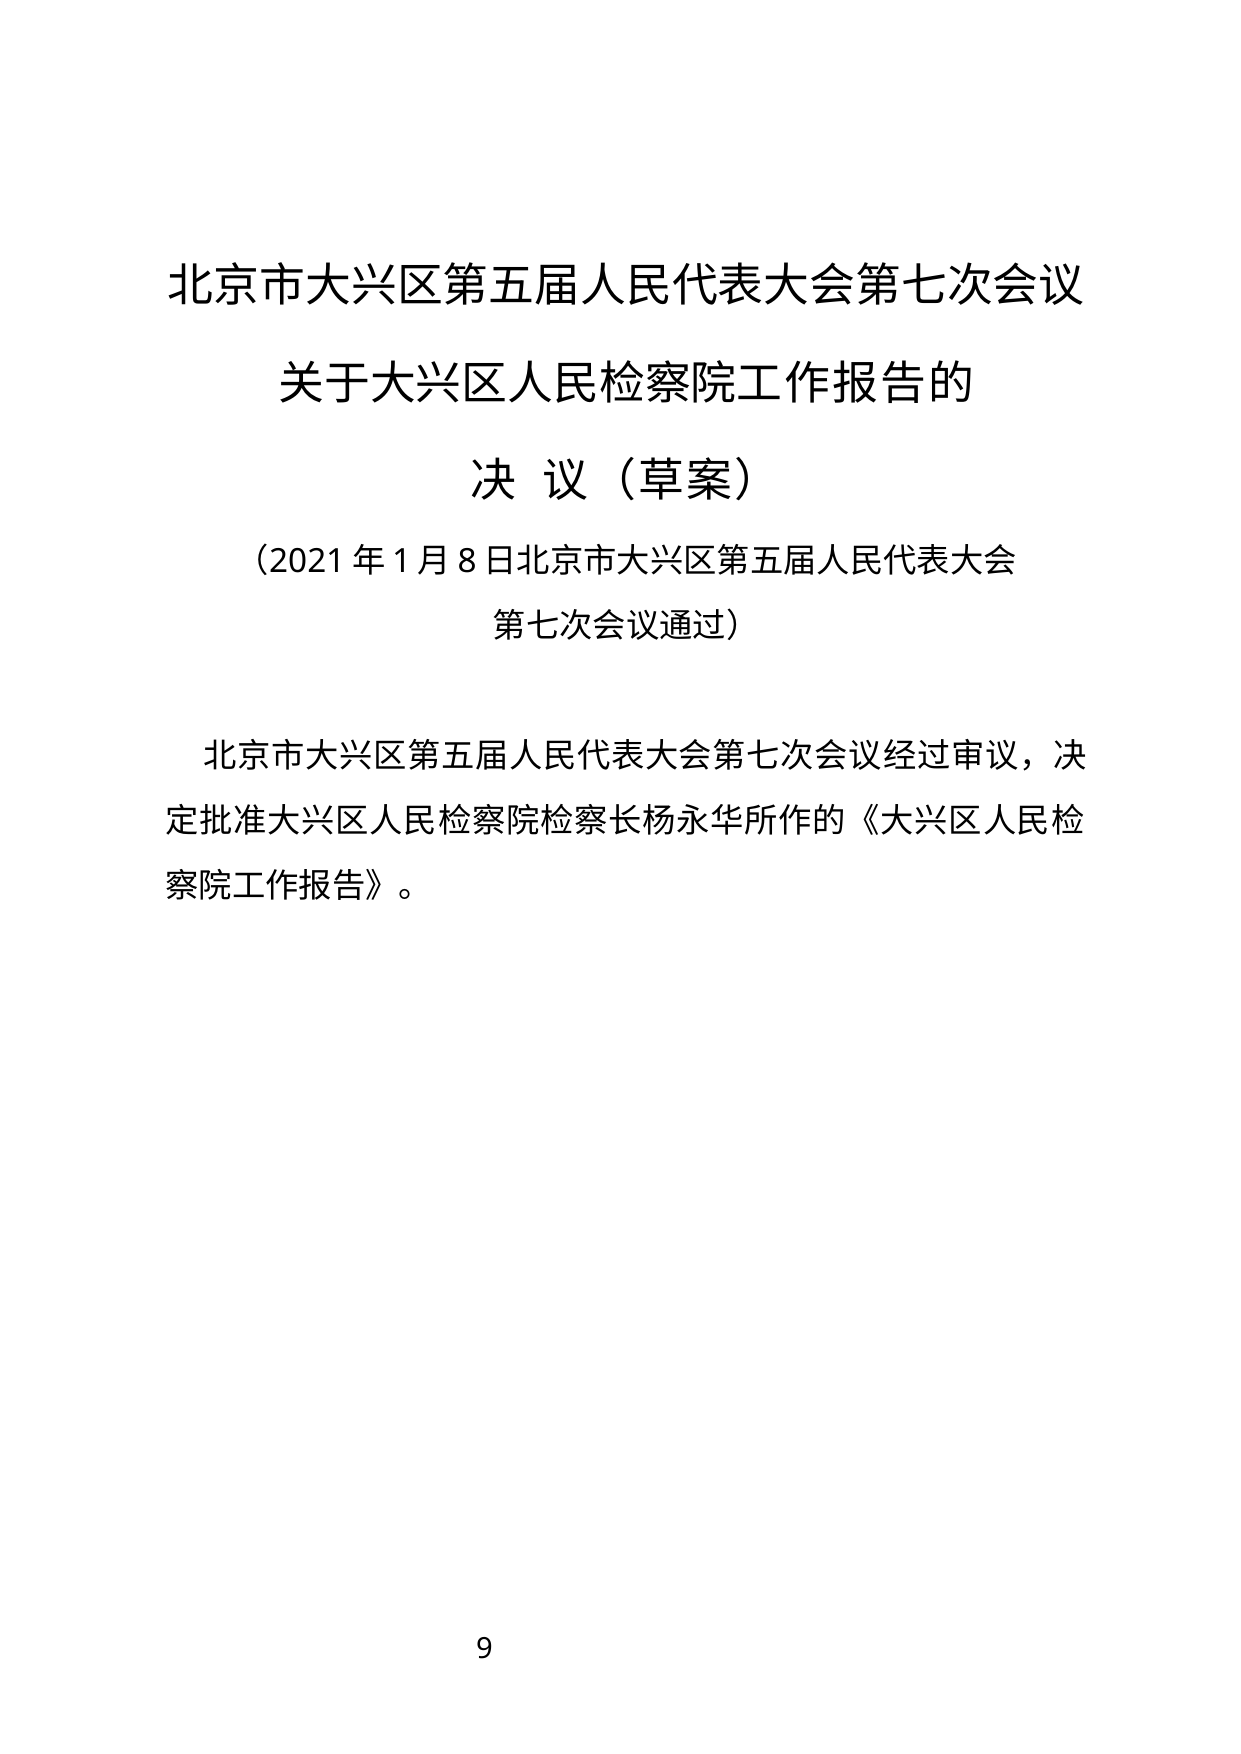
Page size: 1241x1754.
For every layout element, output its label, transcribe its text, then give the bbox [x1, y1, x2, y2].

text 关于大兴区人民检察院工作报告的 [165, 330, 1087, 428]
text 决 议（草案） （2021年1月8日北京市大兴区第五届人民代表大会 [165, 428, 1087, 590]
text 第七次会议通过） [165, 590, 1087, 655]
text 北京市大兴区第五届人民代表大会第七次会议经过审议，决定批准大兴区人民检察院检察长杨永华所作的《大兴区人民检察院工作报告》。 [165, 720, 1087, 915]
text 北京市大兴区第五届人民代表大会第七次会议 [165, 233, 1087, 330]
